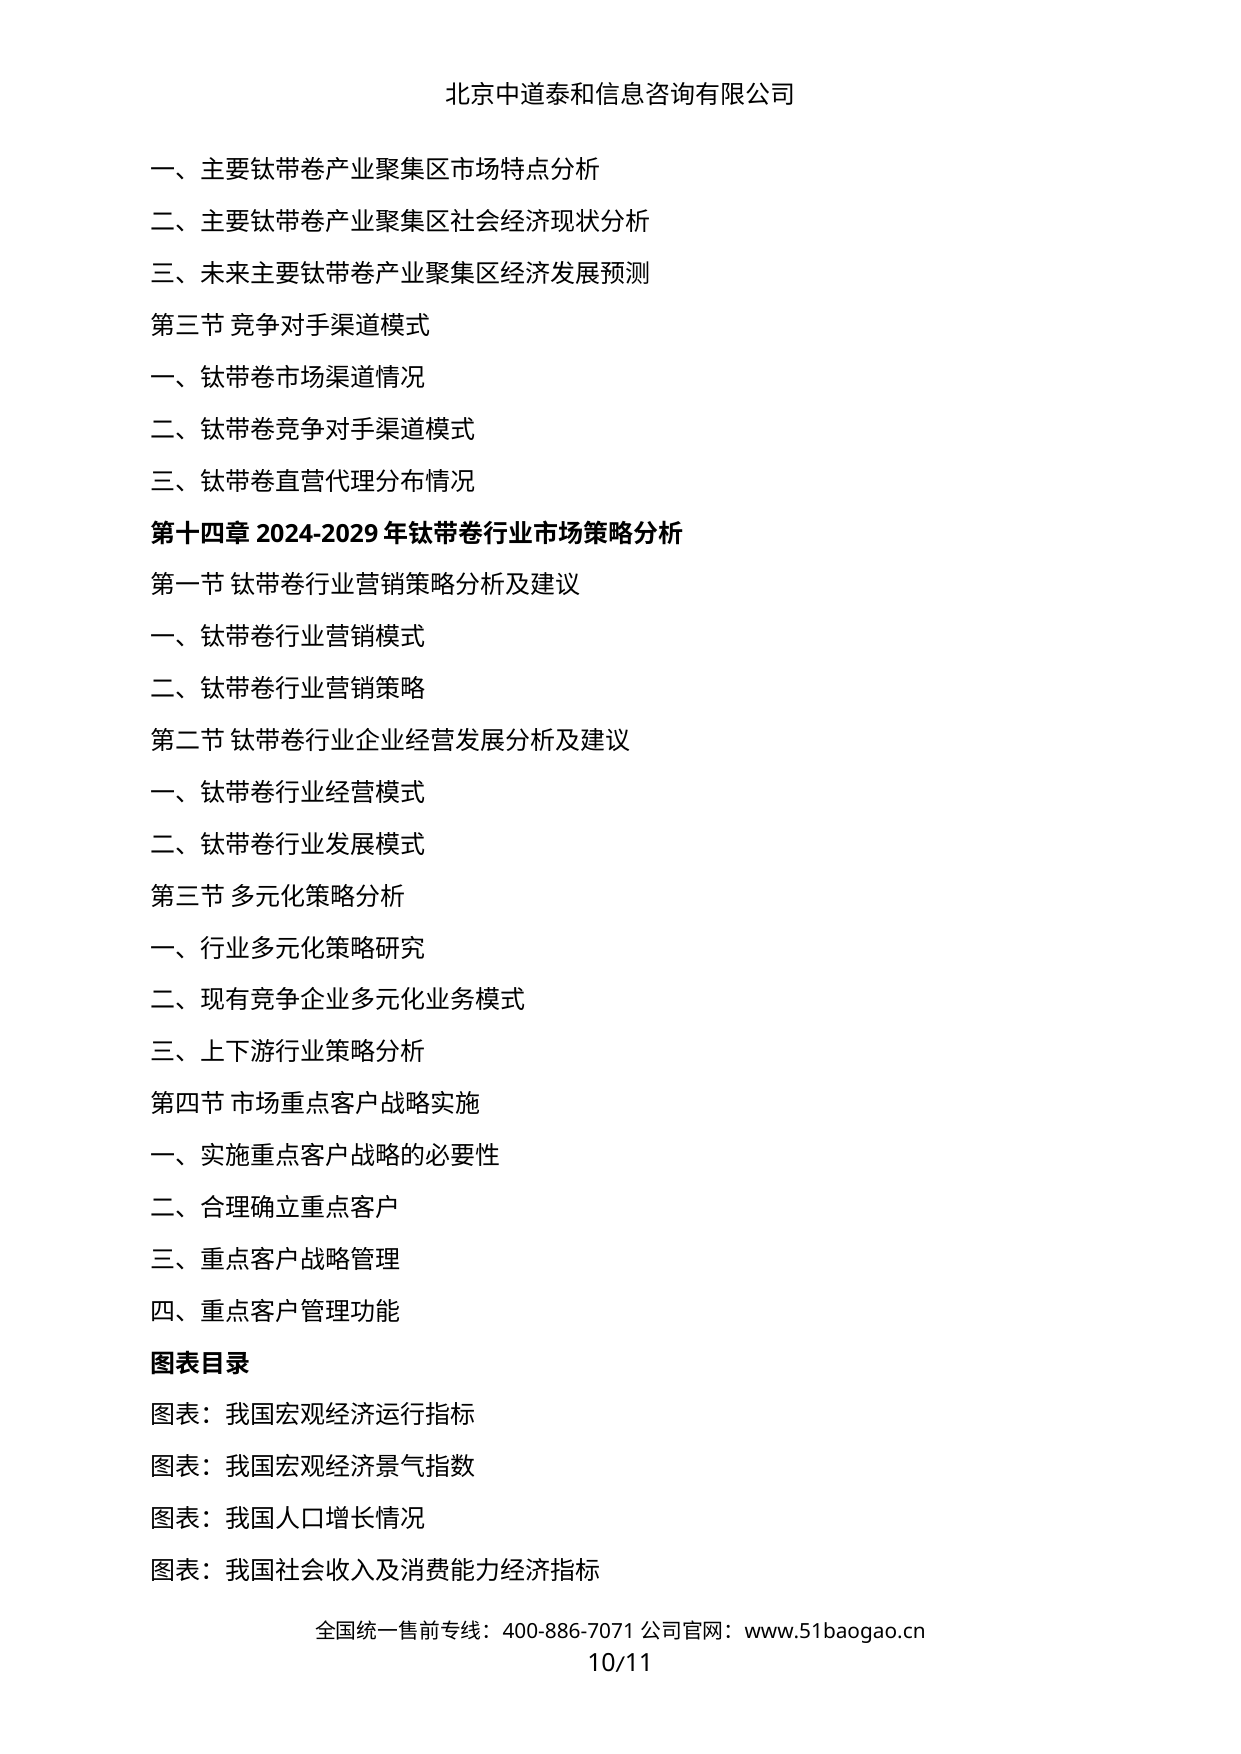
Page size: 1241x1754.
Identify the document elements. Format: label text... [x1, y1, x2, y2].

text 第三节 竞争对手渠道模式 [150, 306, 1090, 342]
text 第一节 钛带卷行业营销策略分析及建议 [150, 565, 1090, 601]
text 图表：我国宏观经济运行指标 [150, 1395, 1090, 1431]
text 图表：我国人口增长情况 [150, 1499, 1090, 1535]
text 二、钛带卷行业发展模式 [150, 824, 1090, 861]
text 第三节 多元化策略分析 [150, 876, 1090, 912]
text 第十四章 2024-2029年钛带卷行业市场策略分析 [150, 513, 1090, 549]
text 三、上下游行业策略分析 [150, 1032, 1090, 1068]
text 二、现有竞争企业多元化业务模式 [150, 980, 1090, 1016]
text 二、钛带卷竞争对手渠道模式 [150, 409, 1090, 446]
text 二、主要钛带卷产业聚集区社会经济现状分析 [150, 202, 1090, 238]
text 一、钛带卷行业经营模式 [150, 772, 1090, 809]
text 第二节 钛带卷行业企业经营发展分析及建议 [150, 721, 1090, 757]
text 二、合理确立重点客户 [150, 1187, 1090, 1224]
text 一、实施重点客户战略的必要性 [150, 1136, 1090, 1172]
text 图表目录 [150, 1343, 1090, 1379]
text 一、主要钛带卷产业聚集区市场特点分析 [150, 150, 1090, 186]
text 四、重点客户管理功能 [150, 1291, 1090, 1327]
text 二、钛带卷行业营销策略 [150, 669, 1090, 705]
text 三、钛带卷直营代理分布情况 [150, 461, 1090, 497]
text 三、未来主要钛带卷产业聚集区经济发展预测 [150, 254, 1090, 290]
text 图表：我国宏观经济景气指数 [150, 1447, 1090, 1483]
text 图表：我国社会收入及消费能力经济指标 [150, 1551, 1090, 1587]
text 三、重点客户战略管理 [150, 1239, 1090, 1276]
text 一、行业多元化策略研究 [150, 928, 1090, 964]
text 第四节 市场重点客户战略实施 [150, 1084, 1090, 1120]
text 一、钛带卷行业营销模式 [150, 617, 1090, 653]
text 一、钛带卷市场渠道情况 [150, 357, 1090, 394]
